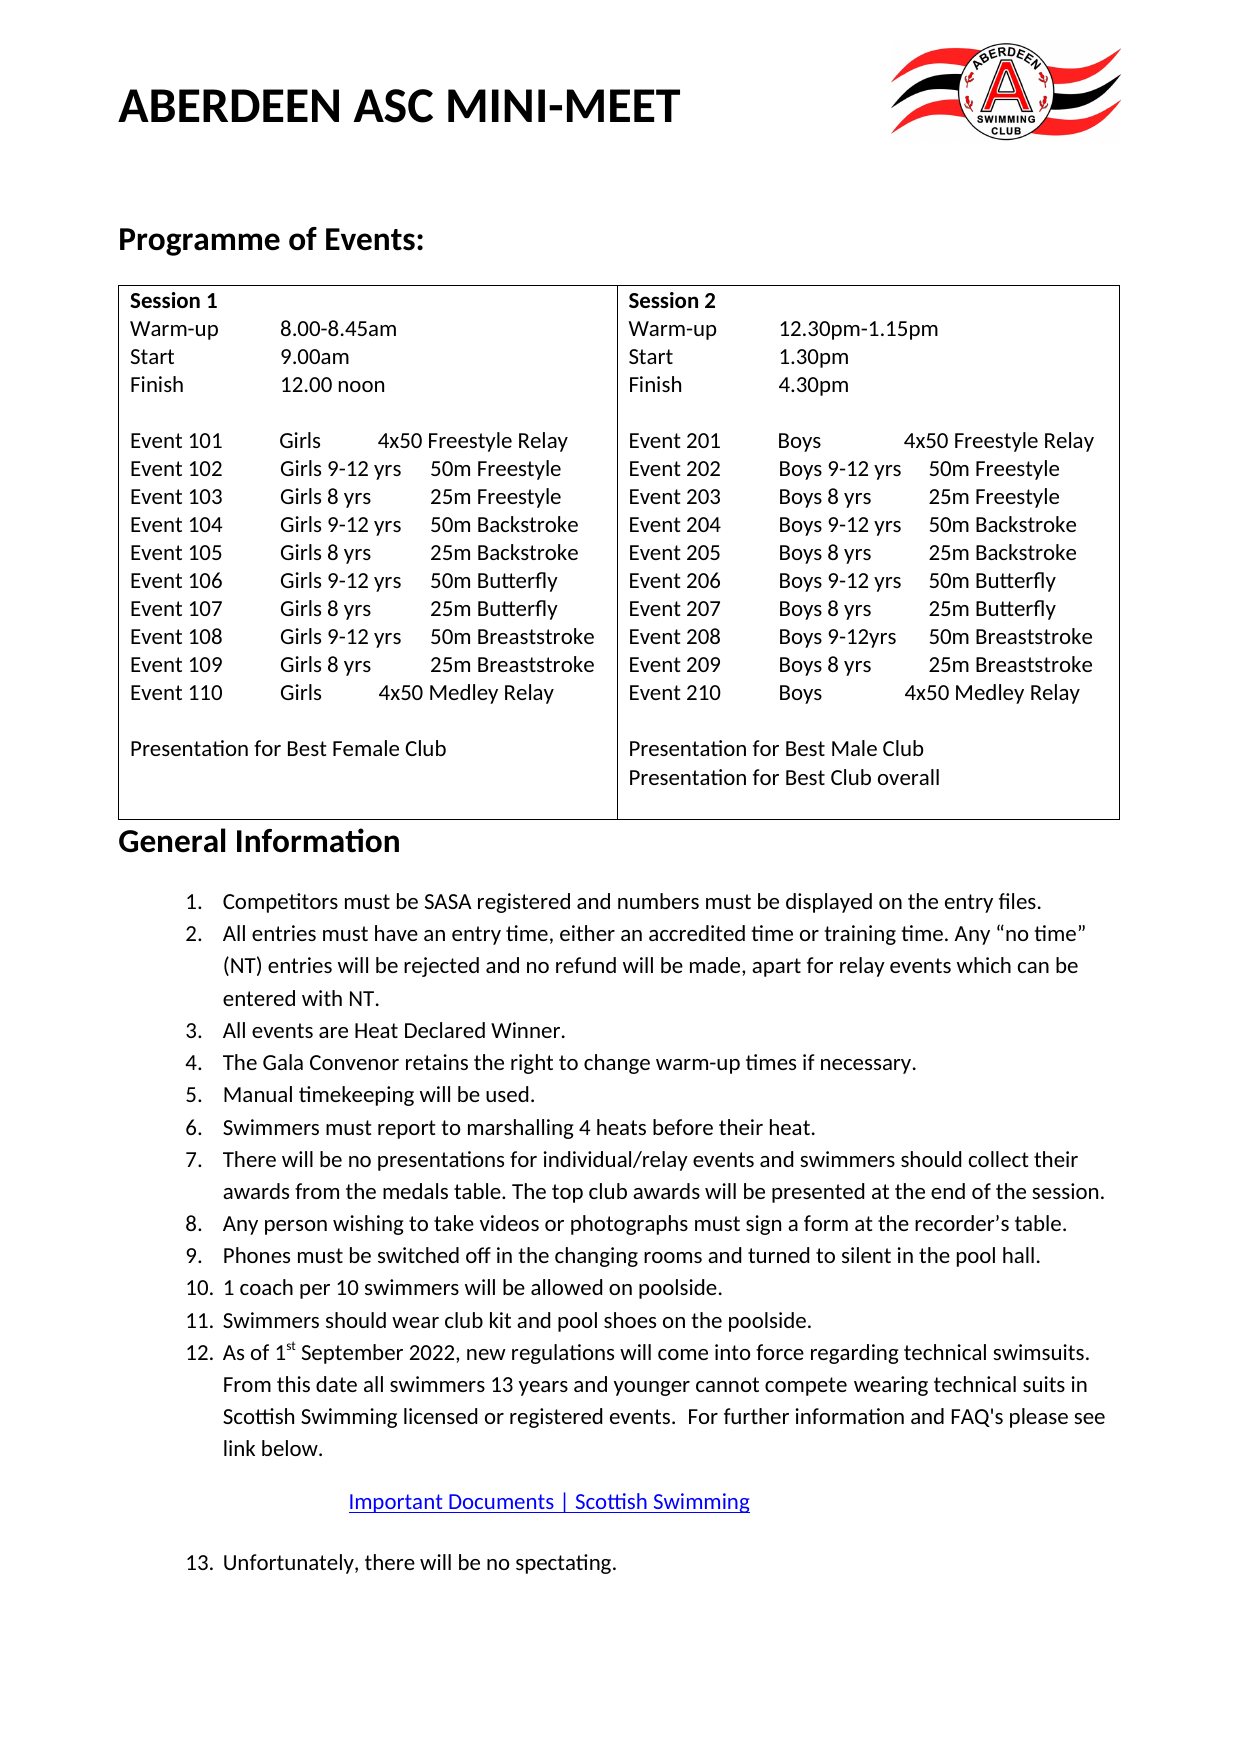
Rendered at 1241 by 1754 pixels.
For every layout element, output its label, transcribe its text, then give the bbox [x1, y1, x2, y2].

list 1 coach per 10 swimmers will be allowed on poolside. [185, 1273, 1122, 1302]
list There will be no presentations for individual/relay events and swimmers should collect their awards from the medals table. The top club awards will be presented at the end of the session. [185, 1145, 1122, 1205]
list As of 1st September 2022, new regulations will come into force regarding technical swimsuits. From this date all swimmers 13 years and younger cannot compete wearing technical suits in Scottish Swimming licensed or registered events. For further information and FAQ's please see link below. [185, 1338, 1122, 1462]
table_header Session 1 Warm-up 8.00-8.45am Start 9.00am Finish 12.00 noon Event 101 Girls 4x50 Freestyle Relay Event 102 Girls 9-12 yrs 50m Freestyle Event 103 Girls 8 yrs 25m Freestyle Event 104 Girls 9-12 yrs 50m Backstroke Event 105 Girls 8 yrs 25m Backstroke Event 106 Girls 9-12 yrs 50m Butterfly Event 107 Girls 8 yrs 25m Butterfly Event 108 Girls 9-12 yrs 50m Breaststroke Event 109 Girls 8 yrs 25m Breaststroke Event 110 Girls 4x50 Medley Relay Presentation for Best Female Club [119, 286, 617, 819]
text Programme of Events: [118, 218, 1122, 258]
list All entries must have an entry time, either an accredited time or training time. Any “no time” (NT) entries will be rejected and no refund will be made, apart for relay events which can be entered with NT. [185, 919, 1122, 1012]
list Swimmers should wear club kit and pool shoes on the poolside. [185, 1306, 1122, 1334]
list Manual timekeeping will be used. [185, 1080, 1122, 1108]
table_header Session 2 Warm-up 12.30pm-1.15pm Start 1.30pm Finish 4.30pm Event 201 Boys 4x50 Freestyle Relay Event 202 Boys 9-12 yrs 50m Freestyle Event 203 Boys 8 yrs 25m Freestyle Event 204 Boys 9-12 yrs 50m Backstroke Event 205 Boys 8 yrs 25m Backstroke Event 206 Boys 9-12 yrs 50m Butterfly Event 207 Boys 8 yrs 25m Butterfly Event 208 Boys 9-12yrs 50m Breaststroke Event 209 Boys 8 yrs 25m Breaststroke Event 210 Boys 4x50 Medley Relay Presentation for Best Male Club Presentation for Best Club overall [618, 286, 1119, 819]
list The Gala Convenor retains the right to change warm-up times if necessary. [185, 1048, 1122, 1076]
list Swimmers must report to marshalling 4 heats before their heat. [185, 1113, 1122, 1141]
list Phones must be switched off in the changing rooms and turned to silent in the pool hall. [185, 1241, 1122, 1269]
list All events are Heat Declared Winner. [185, 1016, 1122, 1044]
list Unfortunately, there will be no spectating. [185, 1548, 1122, 1576]
picture [890, 41, 1122, 142]
list Any person wishing to take videos or photographs must sign a form at the recorder’s table. [185, 1209, 1122, 1237]
text General Information [118, 820, 1122, 860]
list Competitors must be SASA registered and numbers must be displayed on the entry files. [185, 887, 1122, 915]
text Important Documents | Scottish Swimming [118, 1487, 1122, 1516]
